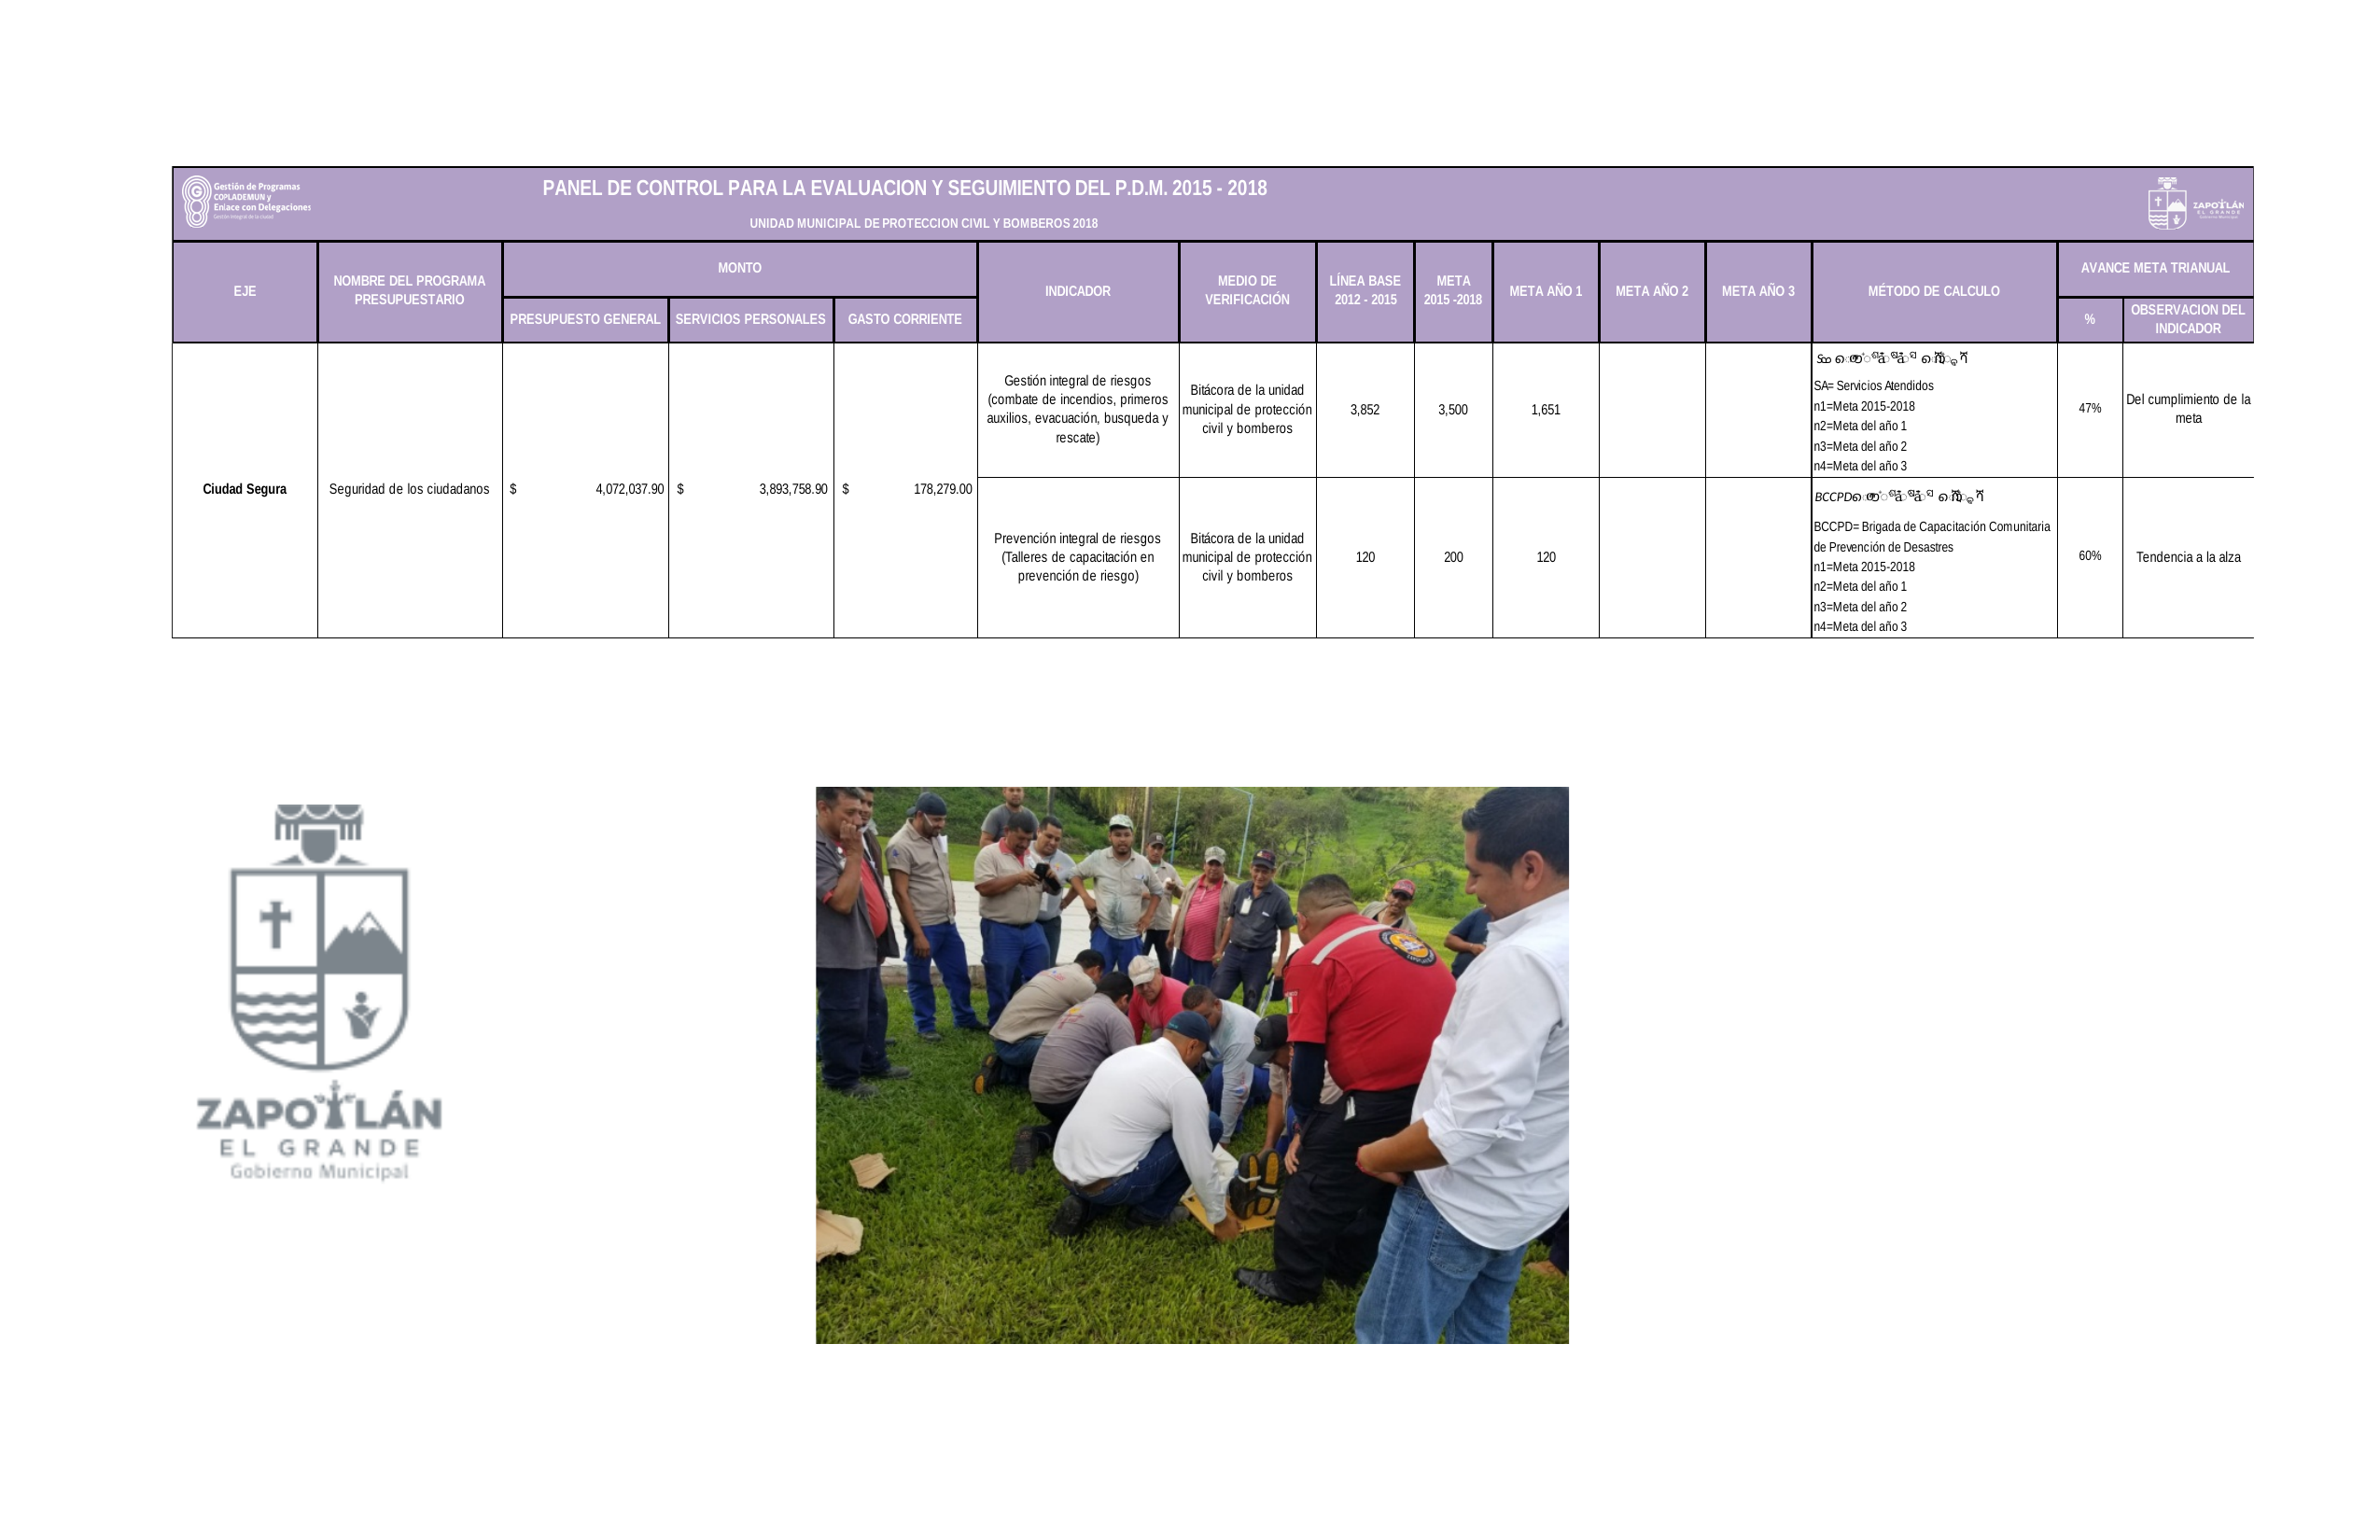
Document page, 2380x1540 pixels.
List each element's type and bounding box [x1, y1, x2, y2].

picture [193, 805, 447, 1190]
picture [813, 787, 1568, 1342]
